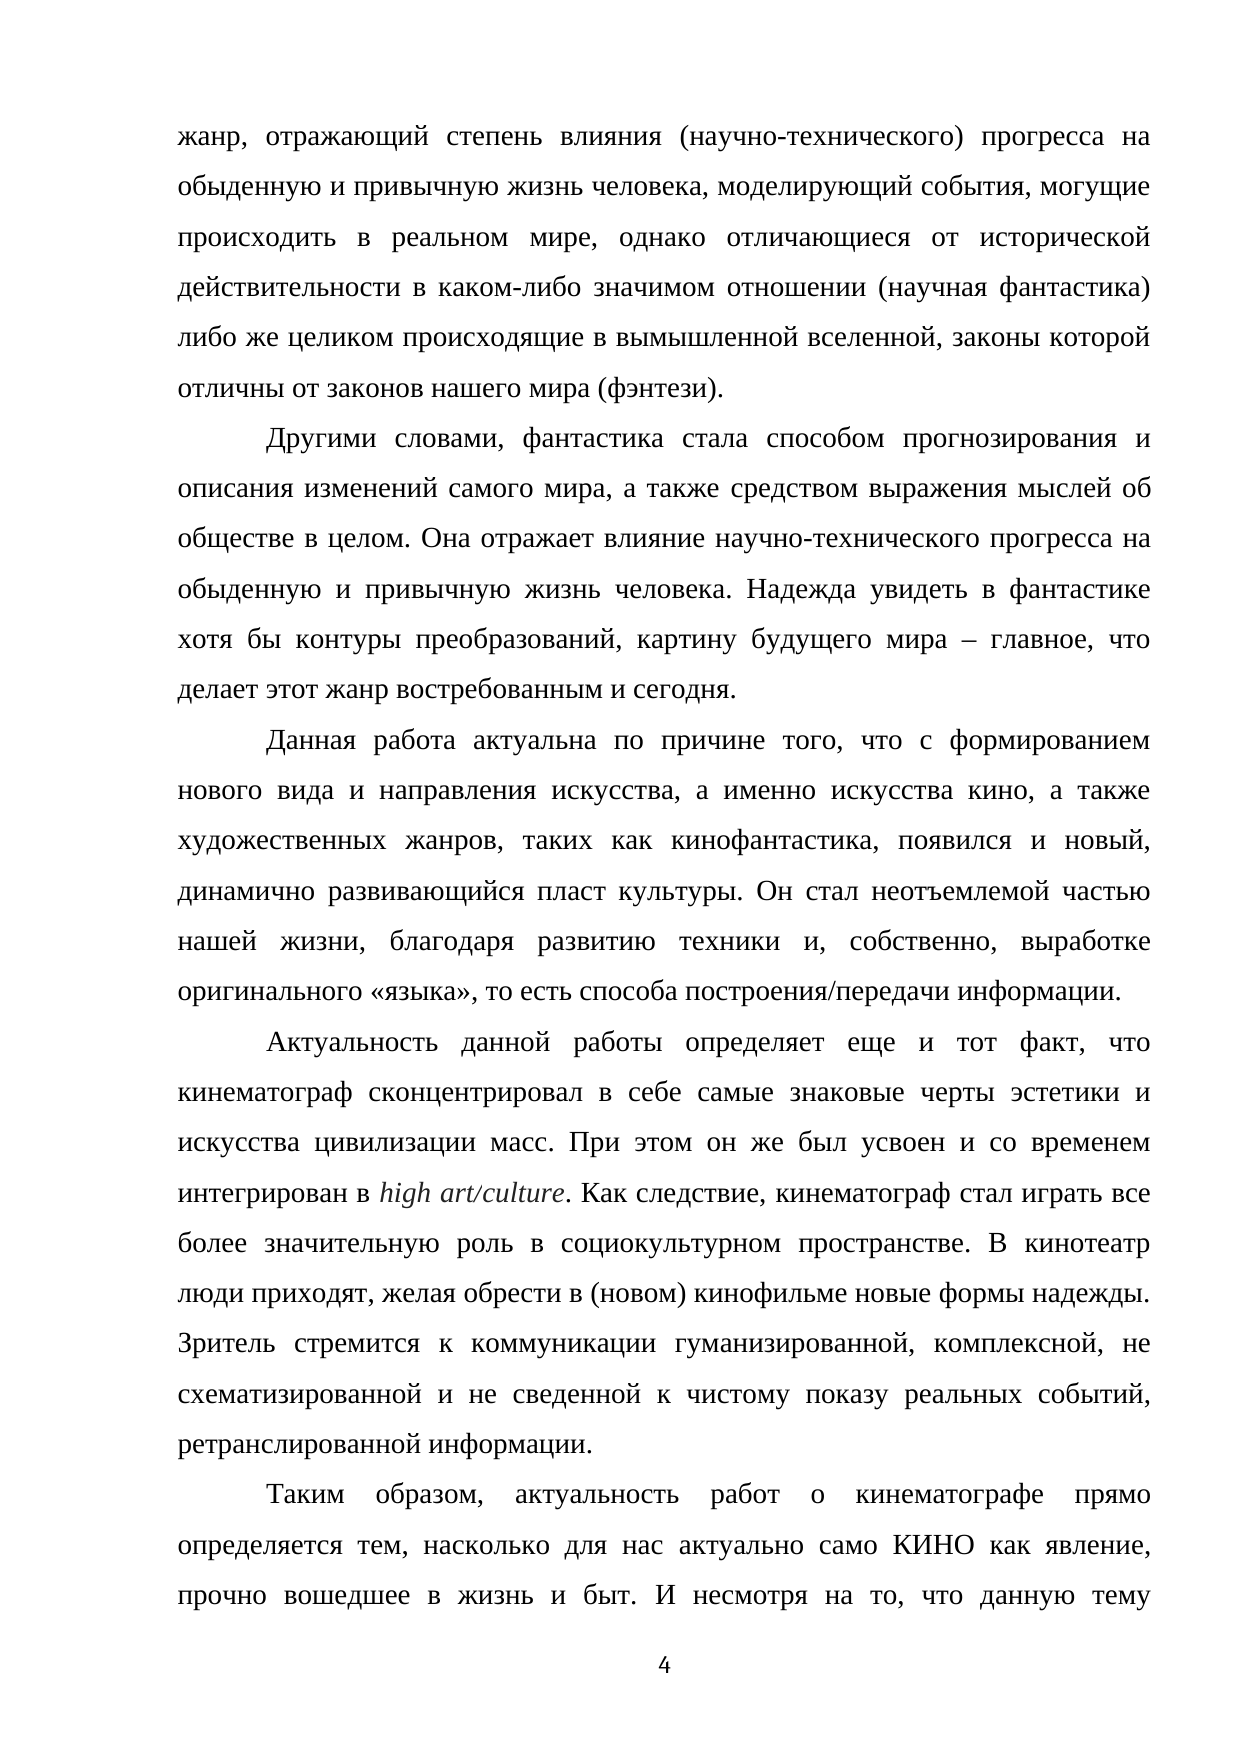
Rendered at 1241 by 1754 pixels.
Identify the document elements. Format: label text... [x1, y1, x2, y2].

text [177, 118, 1152, 403]
text Данная работа актуальна по причине того, что с формированием нового вида и направления искусства, а именно искусства кино, а также художественных жанров, таких как кинофантастика, появился и новый, динамично развивающийся пласт культуры. Он стал неотъемлемой частью нашей жизни, благодаря развитию техники и, собственно, выработке оригинального «языка», то есть способа построения/передачи информации. [177, 722, 1152, 1007]
text Актуальность данной работы определяет еще и тот факт, что кинематограф сконцентрировал в себе самые знаковые черты эстетики и искусства цивилизации масс. При этом он же был усвоен и со временем интегрирован в high art/culture. Как следствие, кинематограф стал играть все более значительную роль в социокультурном пространстве. В кинотеатр люди приходят, желая обрести в (новом) кинофильме новые формы надежды. Зритель стремится к коммуникации гуманизированной, комплексной, не схематизированной и не сведенной к чистому показу реальных событий, ретранслированной информации. [177, 1024, 1152, 1460]
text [177, 1477, 1152, 1611]
text Другими словами, фантастика стала способом прогнозирования и описания изменений самого мира, а также средством выражения мыслей об обществе в целом. Она отражает влияние научно-технического прогресса на обыденную и привычную жизнь человека. Надежда увидеть в фантастике хотя бы контуры преобразований, картину будущего мира – главное, что делает этот жанр востребованным и сегодня. [177, 420, 1152, 705]
